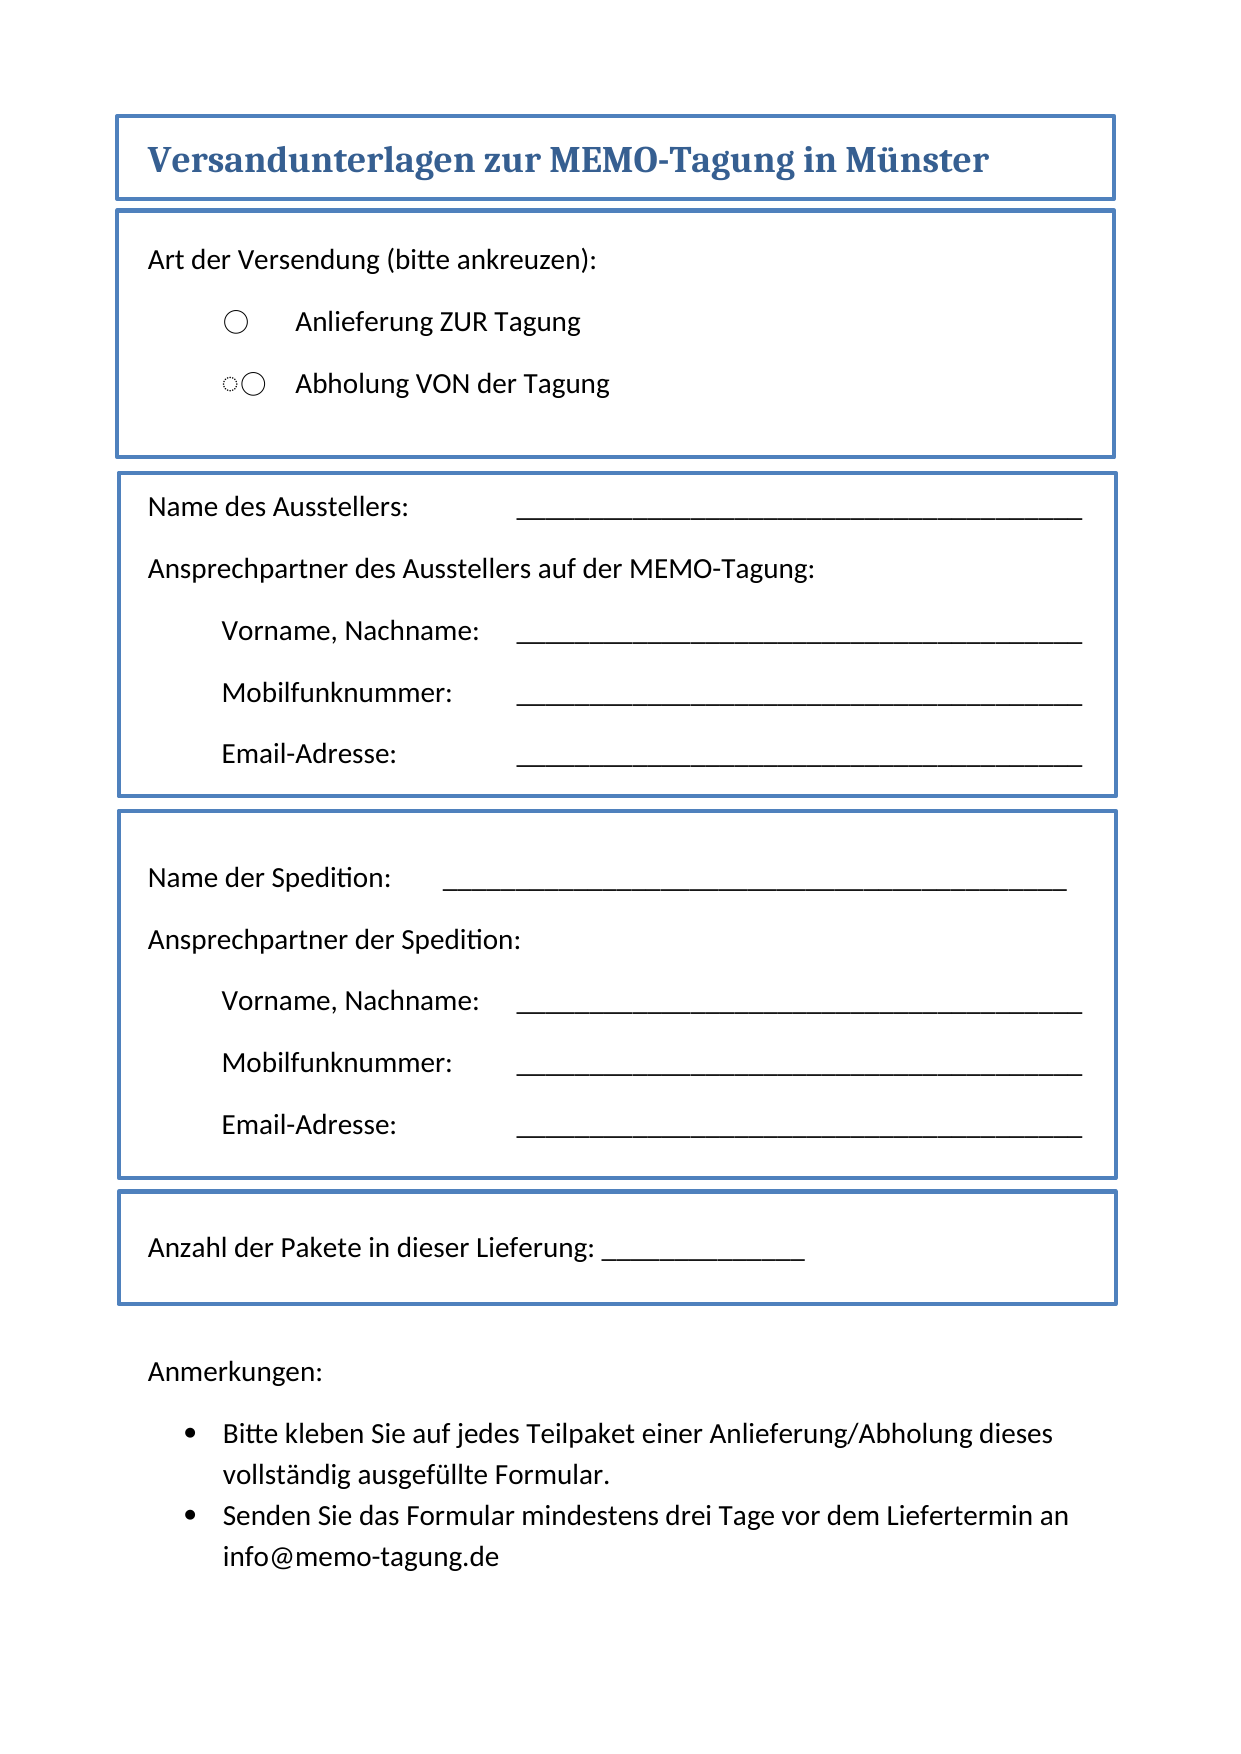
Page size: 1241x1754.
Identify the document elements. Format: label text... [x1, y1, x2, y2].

text Anmerkungen: [148, 1353, 1093, 1389]
list Bitte kleben Sie auf jedes Teilpaket einer Anlieferung/Abholung dieses vollständig ausgefüllte Formular. [185, 1415, 1093, 1491]
text Email-Adresse: _______________________________________ [221, 1106, 1093, 1142]
text Vorname, Nachname: _______________________________________ [221, 612, 1093, 647]
text Mobilfunknummer: _______________________________________ [221, 1044, 1093, 1080]
text Mobilfunknummer: _______________________________________ [221, 674, 1093, 709]
text ⃝ Abholung VON der Tagung [148, 365, 1093, 400]
text Vorname, Nachname: _______________________________________ [221, 982, 1093, 1018]
list Senden Sie das Formular mindestens drei Tage vor dem Liefertermin an info@memo-tagung.de [185, 1497, 1093, 1573]
text Ansprechpartner des Ausstellers auf der MEMO-Tagung: [148, 550, 1093, 586]
text Name des Ausstellers: _______________________________________ [148, 488, 1093, 524]
text Anzahl der Pakete in dieser Lieferung: ______________ [148, 1229, 1093, 1265]
text Ansprechpartner der Spedition: [148, 921, 1093, 956]
text Email-Adresse: _______________________________________ [221, 735, 1093, 771]
text ⃝ Anlieferung ZUR Tagung [148, 303, 1093, 339]
text Name der Spedition: ___________________________________________ [148, 859, 1093, 894]
subtitle Versandunterlagen zur MEMO-Tagung in Münster [148, 139, 1093, 182]
text Art der Versendung (bitte ankreuzen): [148, 241, 1093, 277]
